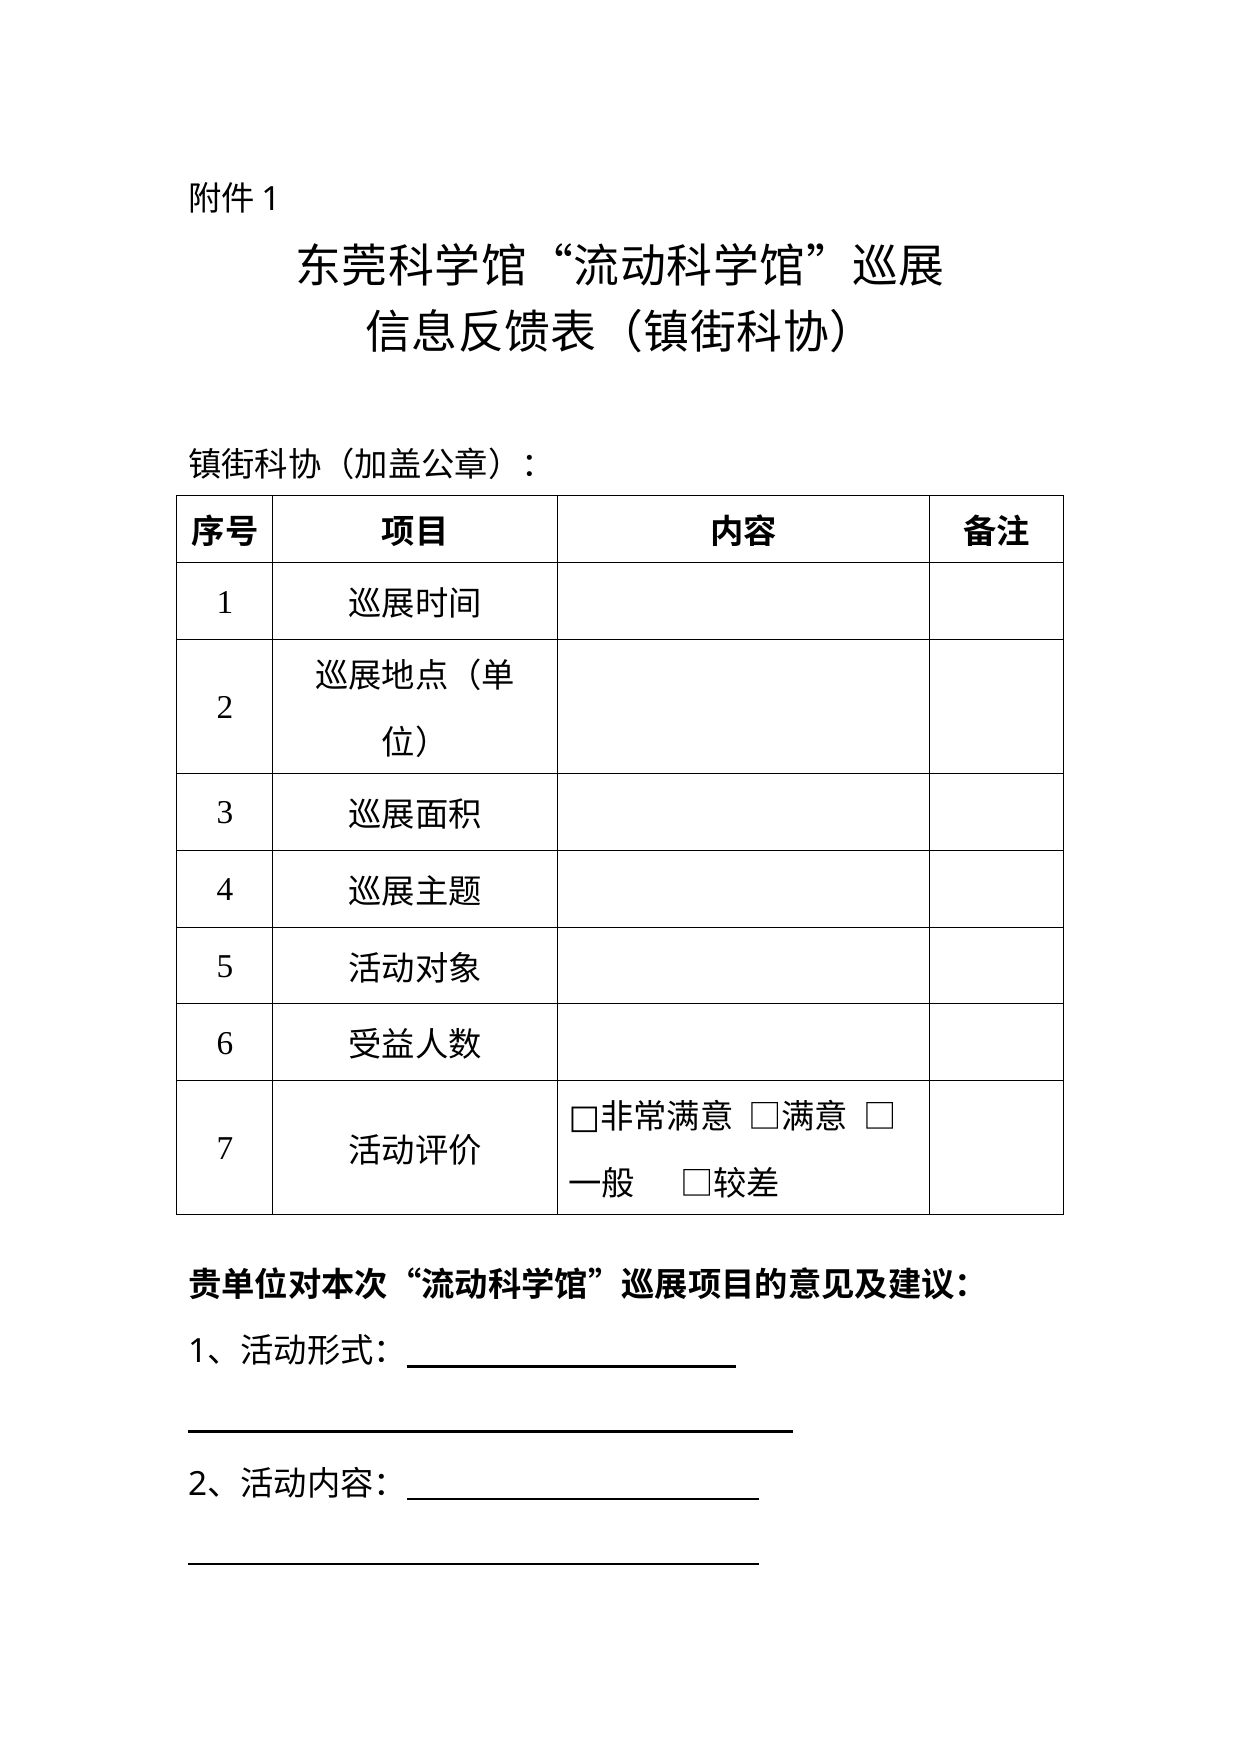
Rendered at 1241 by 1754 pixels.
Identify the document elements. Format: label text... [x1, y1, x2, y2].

table_cell 巡展面积 [273, 774, 557, 850]
table_cell 活动评价 [273, 1081, 557, 1214]
table_cell [930, 774, 1063, 850]
table_cell [558, 1004, 929, 1080]
text 2、活动内容： [188, 1448, 1052, 1514]
table_cell 4 [177, 851, 272, 927]
table_cell 3 [177, 774, 272, 850]
table_cell [558, 851, 929, 927]
table_cell 6 [177, 1004, 272, 1080]
table_cell [930, 1081, 1063, 1214]
table_cell 巡展地点（单位） [273, 640, 557, 773]
table_cell 巡展时间 [273, 563, 557, 639]
table_cell 7 [177, 1081, 272, 1214]
table_cell [930, 928, 1063, 1003]
table_header 备注 [930, 496, 1063, 562]
table_cell [930, 640, 1063, 773]
table_cell [558, 640, 929, 773]
table_cell [558, 774, 929, 850]
table_cell 2 [177, 640, 272, 773]
table_cell [930, 563, 1063, 639]
text 信息反馈表（镇街科协） [188, 295, 1052, 362]
table_header 序号 [177, 496, 272, 562]
table_header 内容 [558, 496, 929, 562]
text 东莞科学馆“流动科学馆”巡展 [188, 229, 1052, 295]
text 贵单位对本次“流动科学馆”巡展项目的意见及建议： [188, 1248, 1052, 1315]
text 附件1 [188, 162, 1052, 229]
table_cell 受益人数 [273, 1004, 557, 1080]
text 镇街科协（加盖公章）： [188, 428, 1052, 495]
table_header 项目 [273, 496, 557, 562]
table_cell 5 [177, 928, 272, 1003]
text 1、活动形式： [188, 1315, 1052, 1381]
table_cell [930, 851, 1063, 927]
table_cell [930, 1004, 1063, 1080]
table_cell 活动对象 [273, 928, 557, 1003]
table_cell 1 [177, 563, 272, 639]
table_cell [558, 563, 929, 639]
table_cell 巡展主题 [273, 851, 557, 927]
table_cell [558, 928, 929, 1003]
